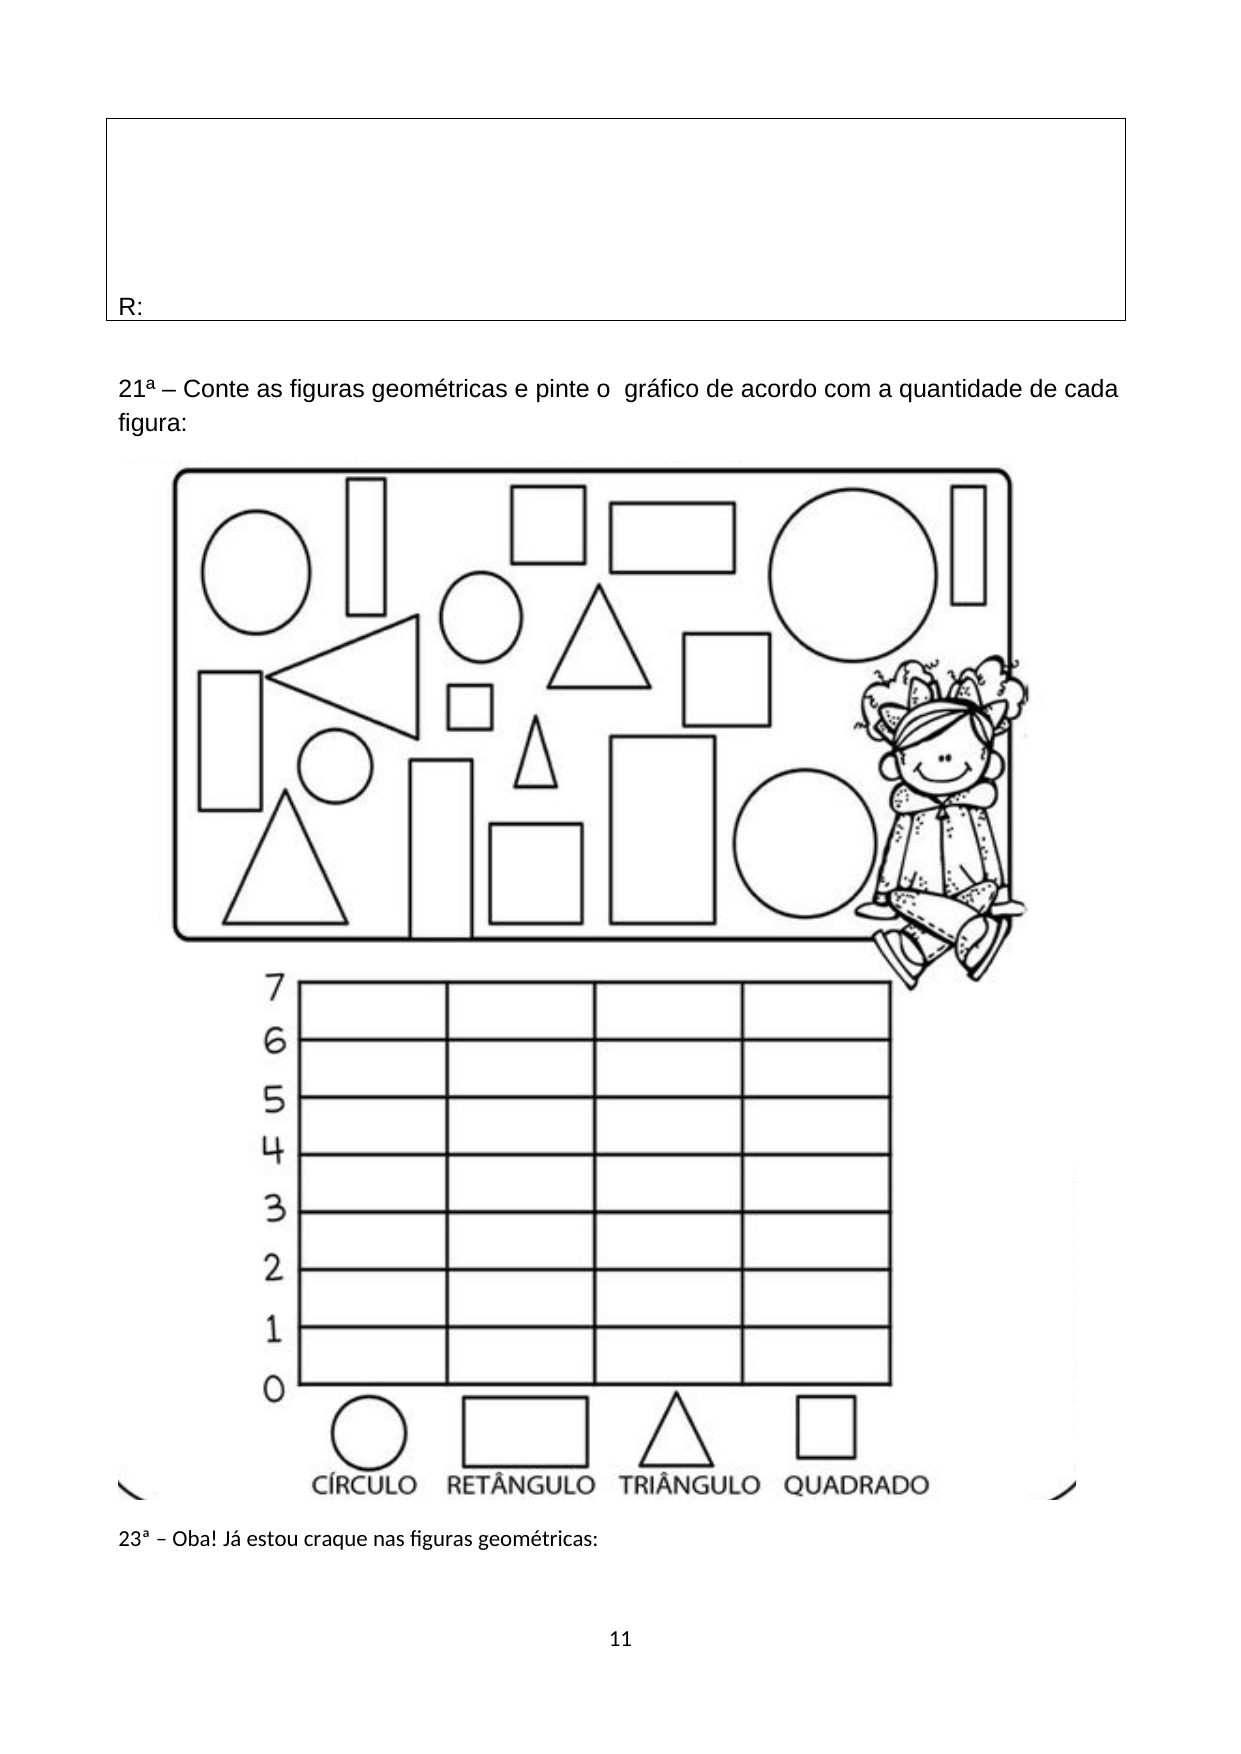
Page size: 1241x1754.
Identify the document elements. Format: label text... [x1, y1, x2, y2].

picture [118, 461, 1077, 1500]
text 23ª – Oba! Já estou craque nas figuras geométricas: [118, 1524, 1122, 1552]
table_header R: [107, 119, 1125, 320]
text 21ª – Conte as figuras geométricas e pinte o gráfico de acordo com a quantidade de cada figura: [118, 374, 1122, 436]
